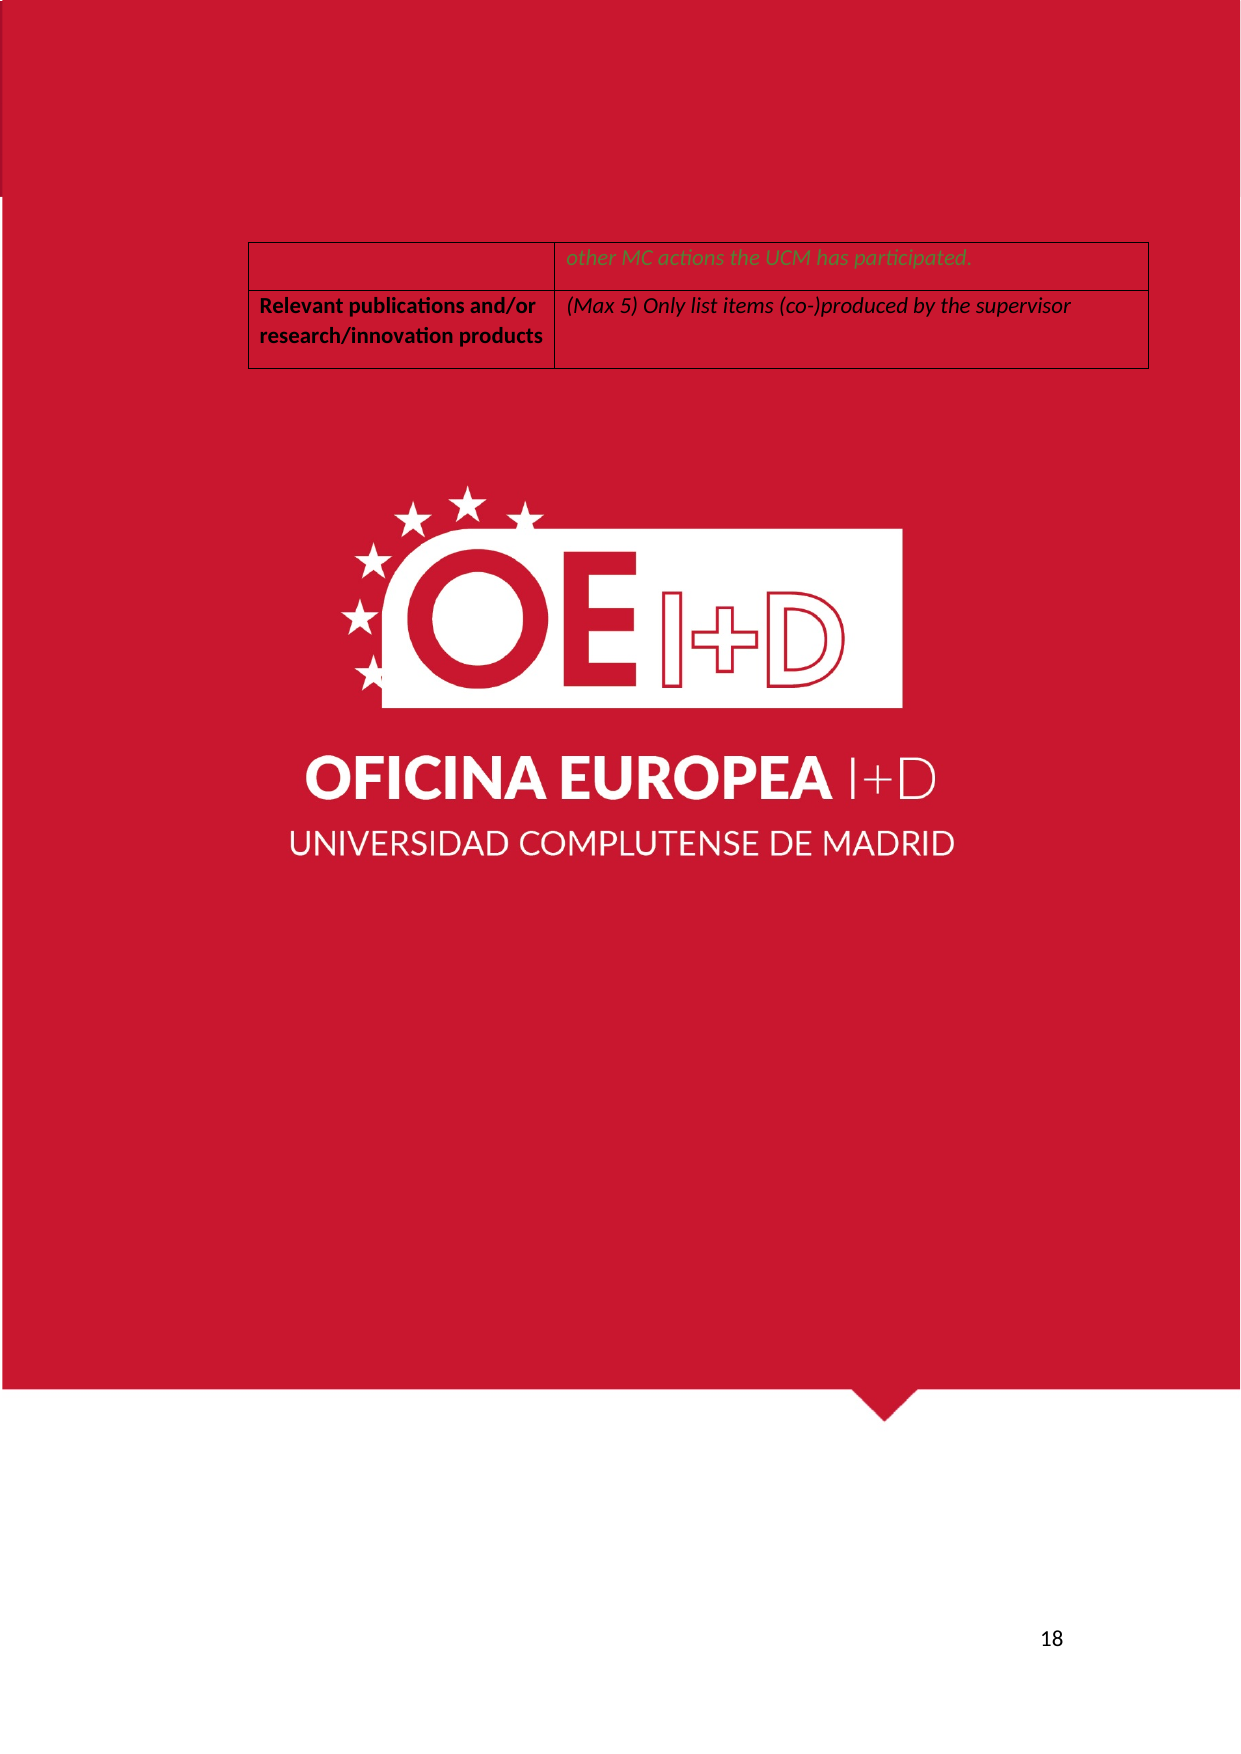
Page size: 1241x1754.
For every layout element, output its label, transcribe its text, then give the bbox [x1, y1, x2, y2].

table_cell (Max 5) Only list items (co-)produced by the supervisor [555, 291, 1148, 368]
table_cell Relevant publications and/or research/innovation products [249, 291, 554, 368]
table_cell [249, 243, 554, 290]
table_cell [555, 243, 1148, 290]
picture [0, 0, 1241, 1750]
